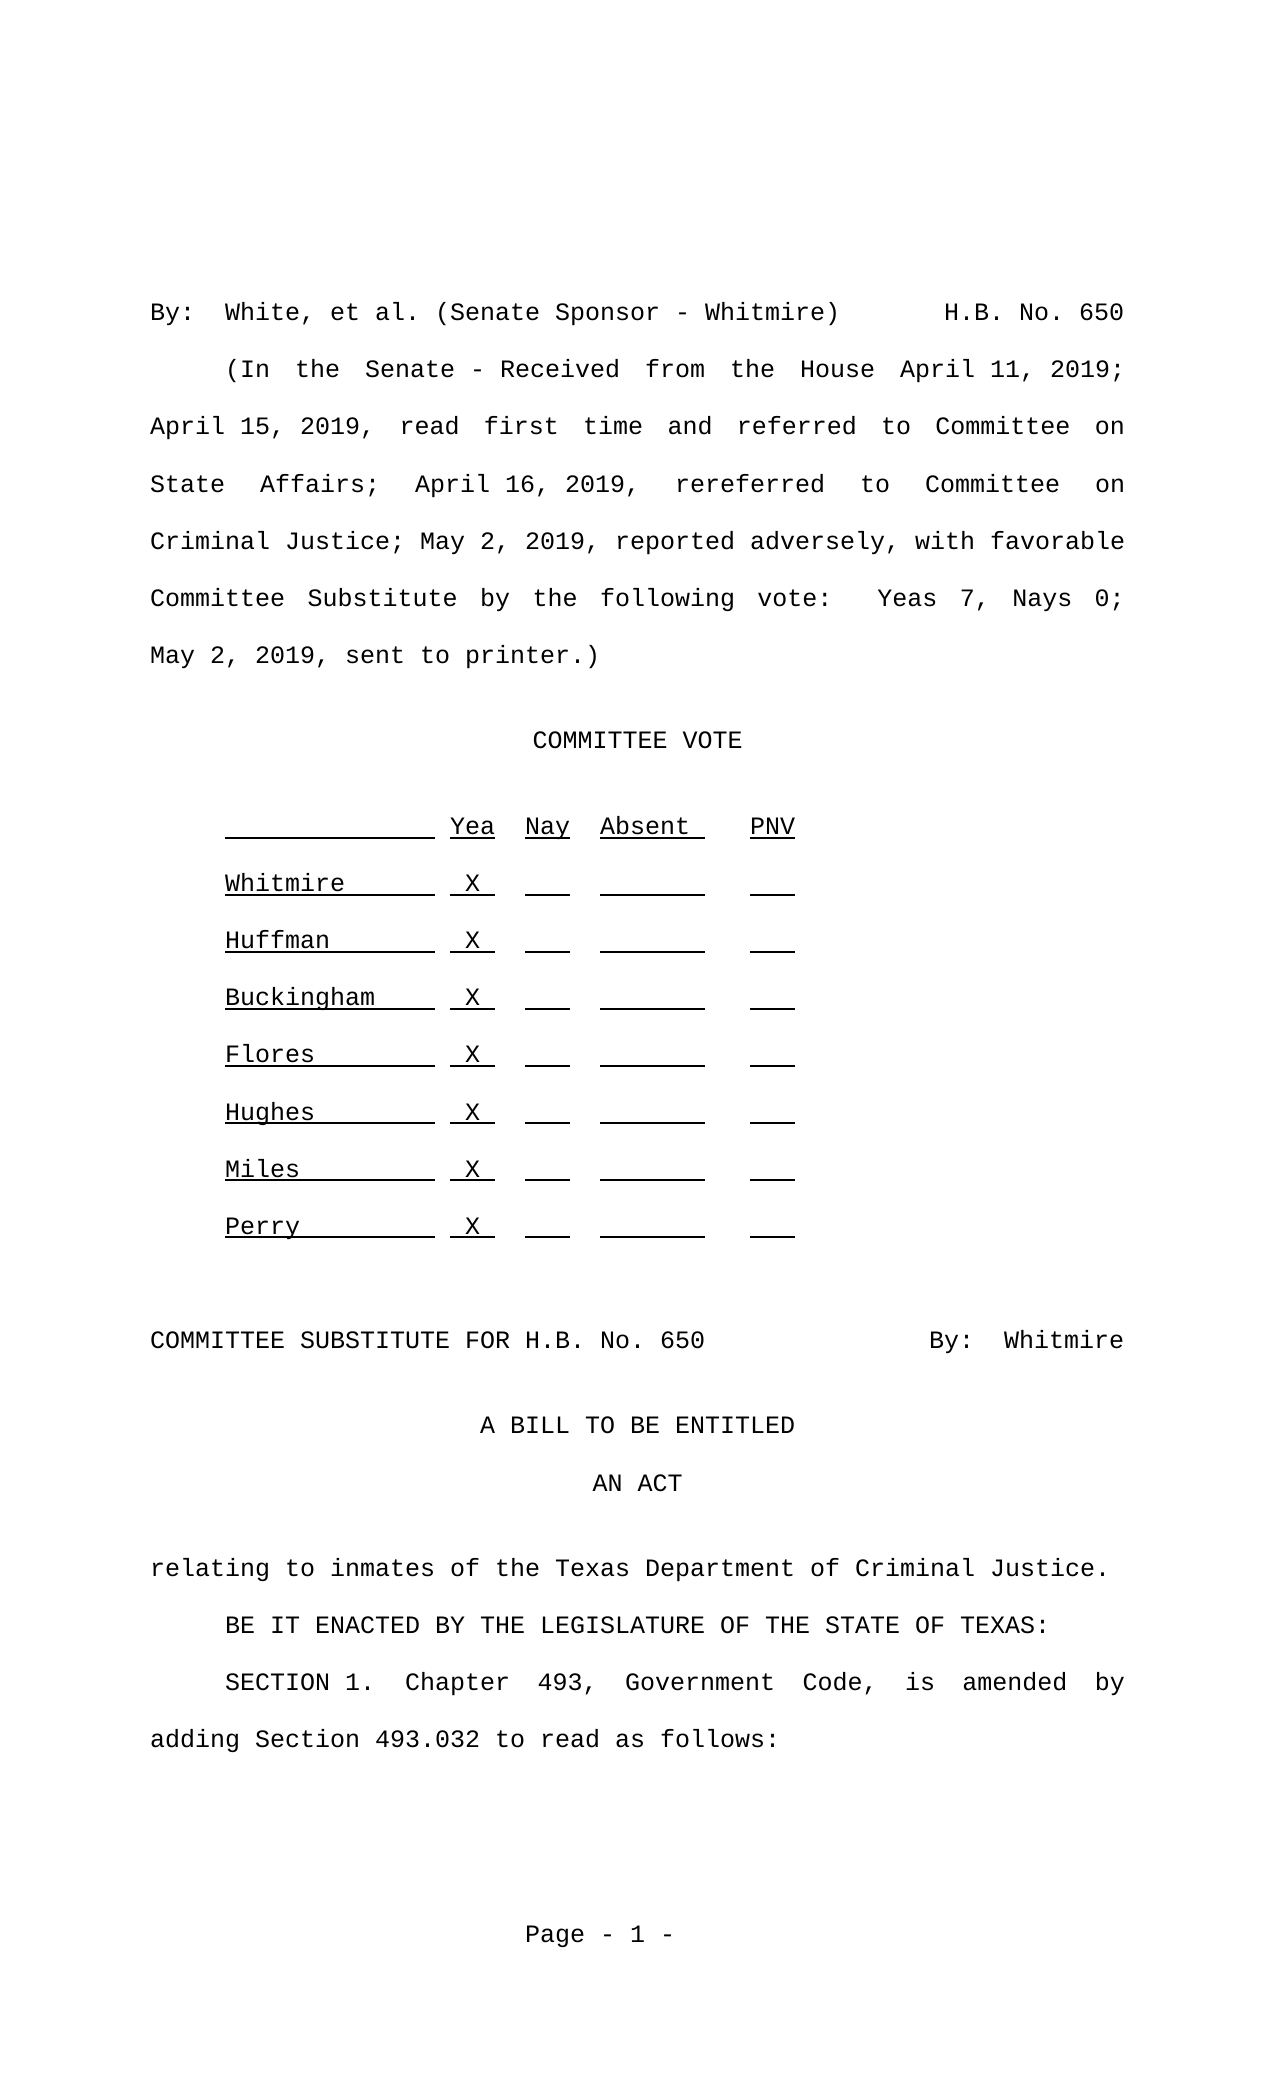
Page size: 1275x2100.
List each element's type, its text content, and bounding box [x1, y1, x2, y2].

text Yea Nay Absent PNV [150, 813, 975, 842]
text (In the Senate - Received from the House April 11, 2019; April 15, 2019, read first time and referred to Committee on State Affairs; April 16, 2019, rereferred to Committee on Criminal Justice; May 2, 2019, reported adversely, with favorable Committee Substitute by the following vote: Yeas 7, Nays 0; May 2, 2019, sent to printer.) [150, 357, 1125, 671]
text COMMITTEE SUBSTITUTE FOR H.B. No. 650 By: Whitmire [150, 1327, 1125, 1356]
text SECTION 1. Chapter 493, Government Code, is amended by adding Section 493.032 to read as follows: [150, 1670, 1125, 1755]
text Hughes X [150, 1099, 975, 1127]
text Flores X [150, 1042, 975, 1070]
text AN ACT [150, 1470, 1125, 1498]
text Whitmire X [150, 871, 975, 899]
text Perry X [150, 1213, 975, 1242]
text COMMITTEE VOTE [150, 728, 1125, 756]
text BE IT ENACTED BY THE LEGISLATURE OF THE STATE OF TEXAS: [150, 1613, 1125, 1641]
text relating to inmates of the Texas Department of Criminal Justice. [150, 1556, 1125, 1584]
text Huffman X [150, 928, 975, 956]
text A BILL TO BE ENTITLED [150, 1413, 1125, 1441]
text Buckingham X [150, 985, 975, 1013]
text Miles X [150, 1156, 975, 1184]
text By: White, et al. (Senate Sponsor - Whitmire) H.B. No. 650 [150, 300, 1125, 328]
